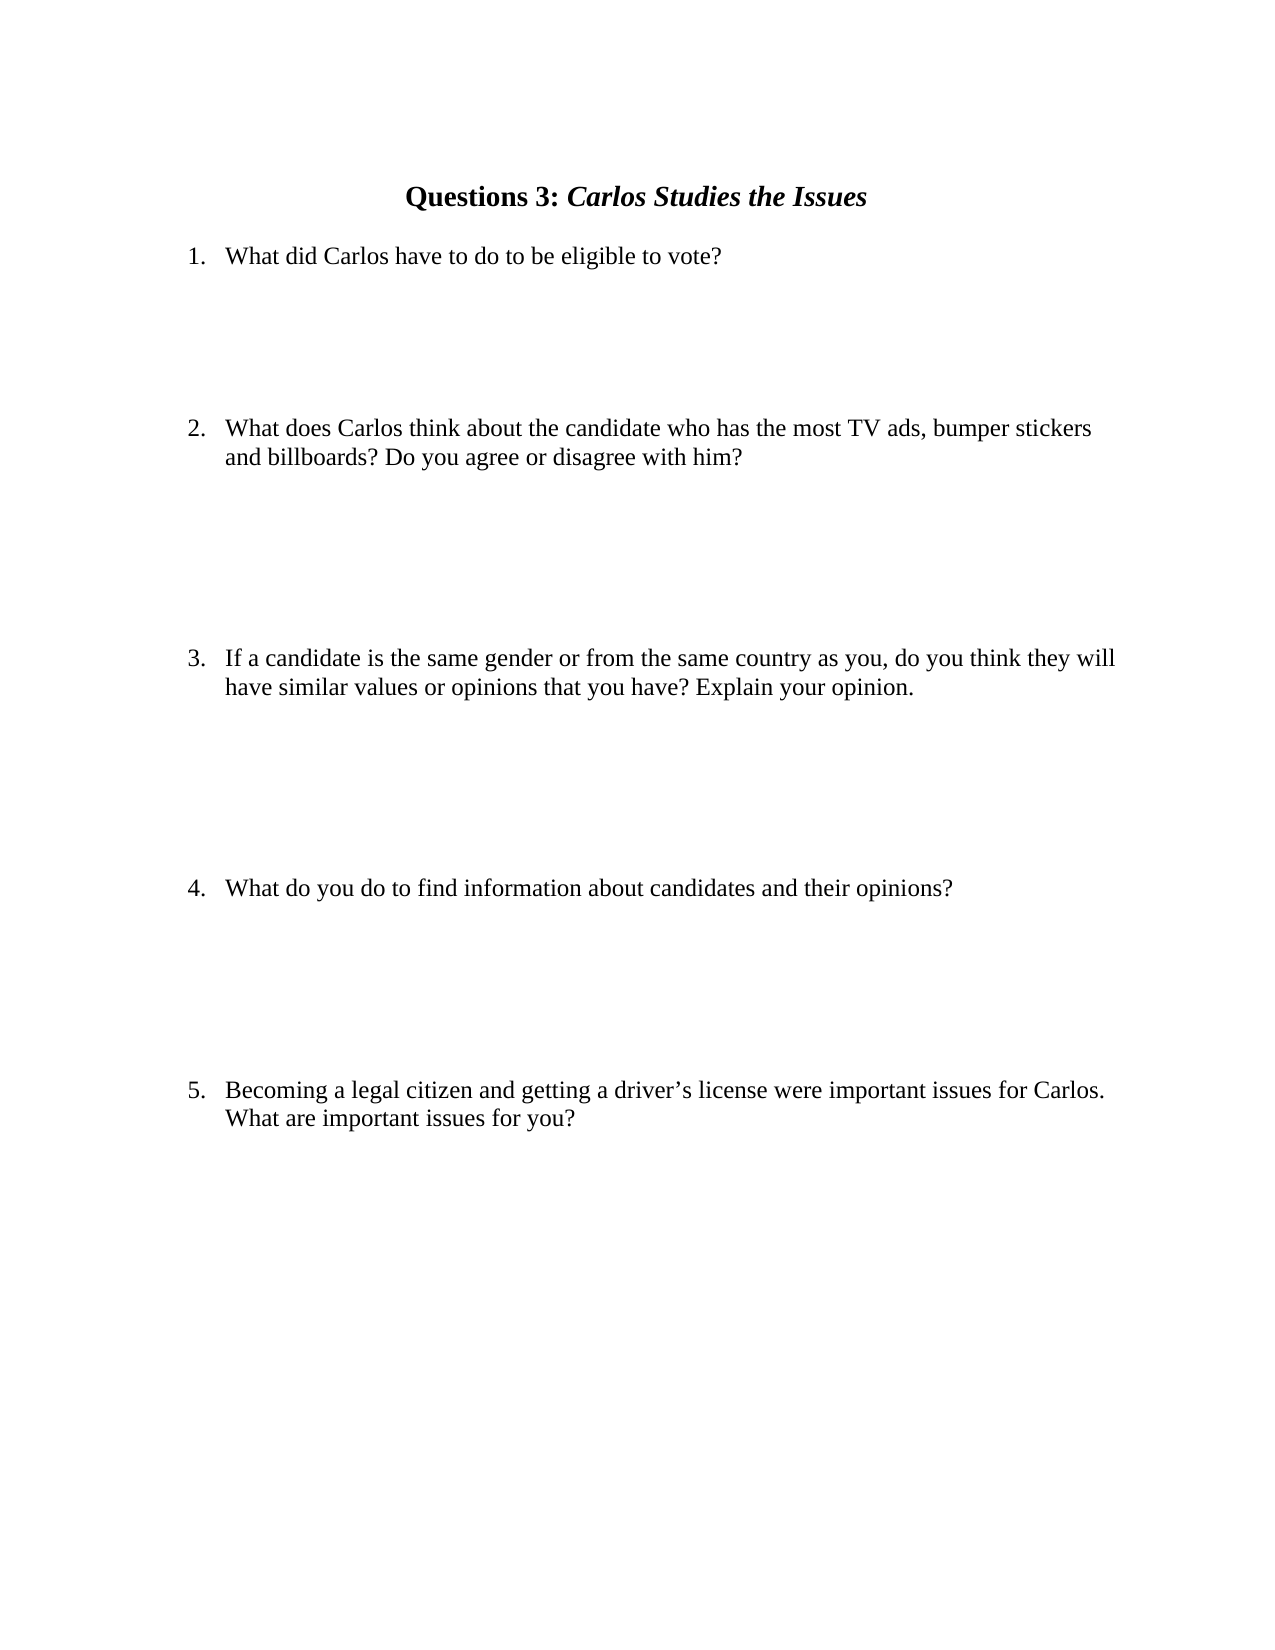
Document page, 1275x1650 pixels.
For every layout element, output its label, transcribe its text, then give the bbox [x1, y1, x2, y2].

list If a candidate is the same gender or from the same country as you, do you think they will have similar values or opinions that you have? Explain your opinion. [187, 643, 1125, 701]
text Questions 3: Carlos Studies the Issues [150, 179, 1125, 212]
list What does Carlos think about the candidate who has the most TV ads, bumper stickers and billboards? Do you agree or disagree with him? [187, 413, 1125, 471]
list What do you do to find information about candidates and their opinions? [187, 873, 1125, 902]
list Becoming a legal citizen and getting a driver’s license were important issues for Carlos. What are important issues for you? [187, 1075, 1125, 1132]
list What did Carlos have to do to be eligible to vote? [187, 241, 1125, 270]
